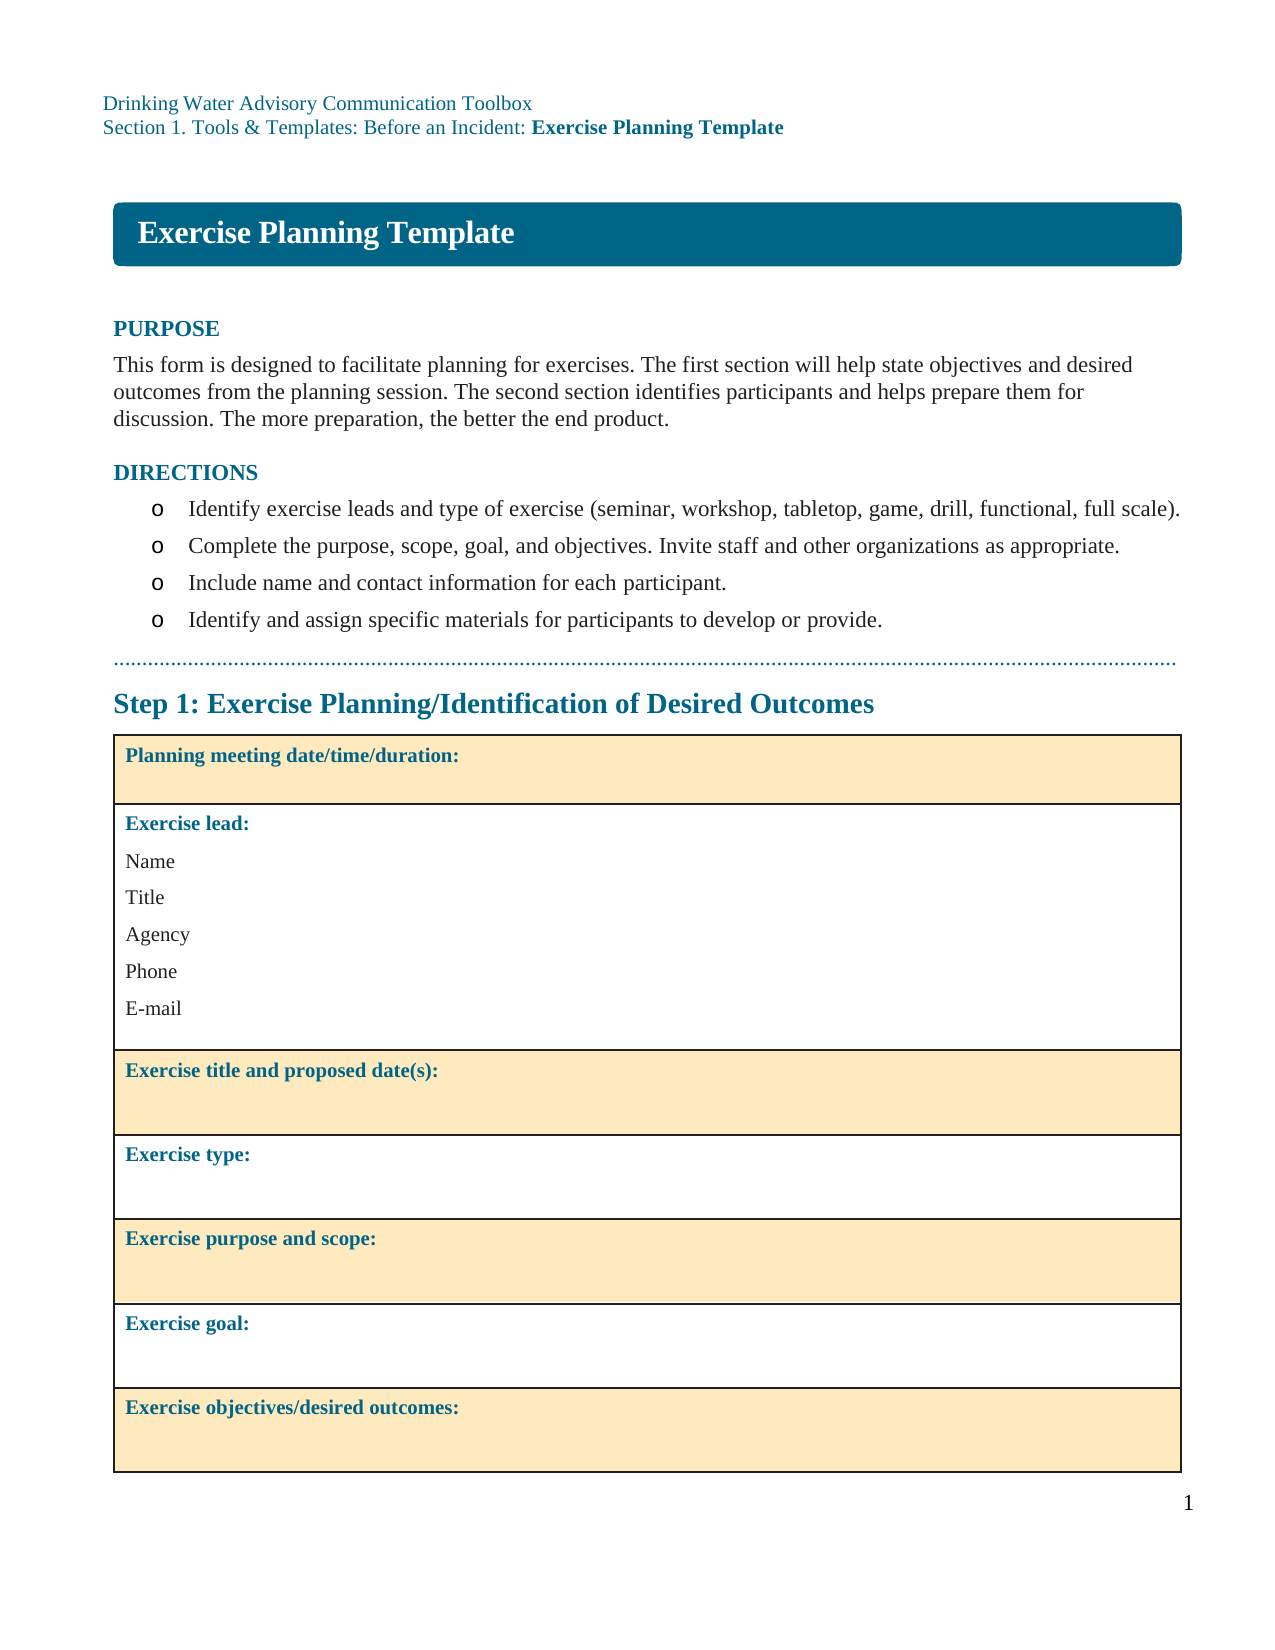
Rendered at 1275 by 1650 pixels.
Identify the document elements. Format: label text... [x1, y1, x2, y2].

list Complete the purpose, scope, goal, and objectives. Invite staff and other organizations as appropriate. [151, 532, 1194, 560]
table_cell Exercise objectives/desired outcomes: [115, 1389, 1180, 1471]
table_cell Exercise lead: Name Title Agency Phone E-mail [115, 805, 1180, 1049]
table_header Planning meeting date/time/duration: [115, 736, 1180, 803]
table_cell Exercise goal: [115, 1305, 1180, 1387]
text This form is designed to facilitate planning for exercises. The first section will help state objectives and desired outcomes from the planning session. The second section identifies participants and helps prepare them for discussion. The more preparation, the better the end product. [113, 351, 1186, 432]
text PURPOSE [101, 315, 1194, 341]
subtitle Step 1: Exercise Planning/Identification of Desired Outcomes [113, 686, 1194, 719]
list Include name and contact information for each participant. [151, 569, 1194, 598]
table_cell Exercise purpose and scope: [115, 1220, 1180, 1302]
text .......................................................................................................................................................................................... [113, 644, 1194, 670]
list Identify and assign specific materials for participants to develop or provide. [151, 607, 1194, 635]
list Identify exercise leads and type of exercise (seminar, workshop, tabletop, game, drill, functional, full scale). [151, 495, 1194, 523]
table_cell Exercise title and proposed date(s): [115, 1051, 1180, 1134]
table_cell Exercise type: [115, 1136, 1180, 1218]
text DIRECTIONS [113, 459, 1194, 486]
